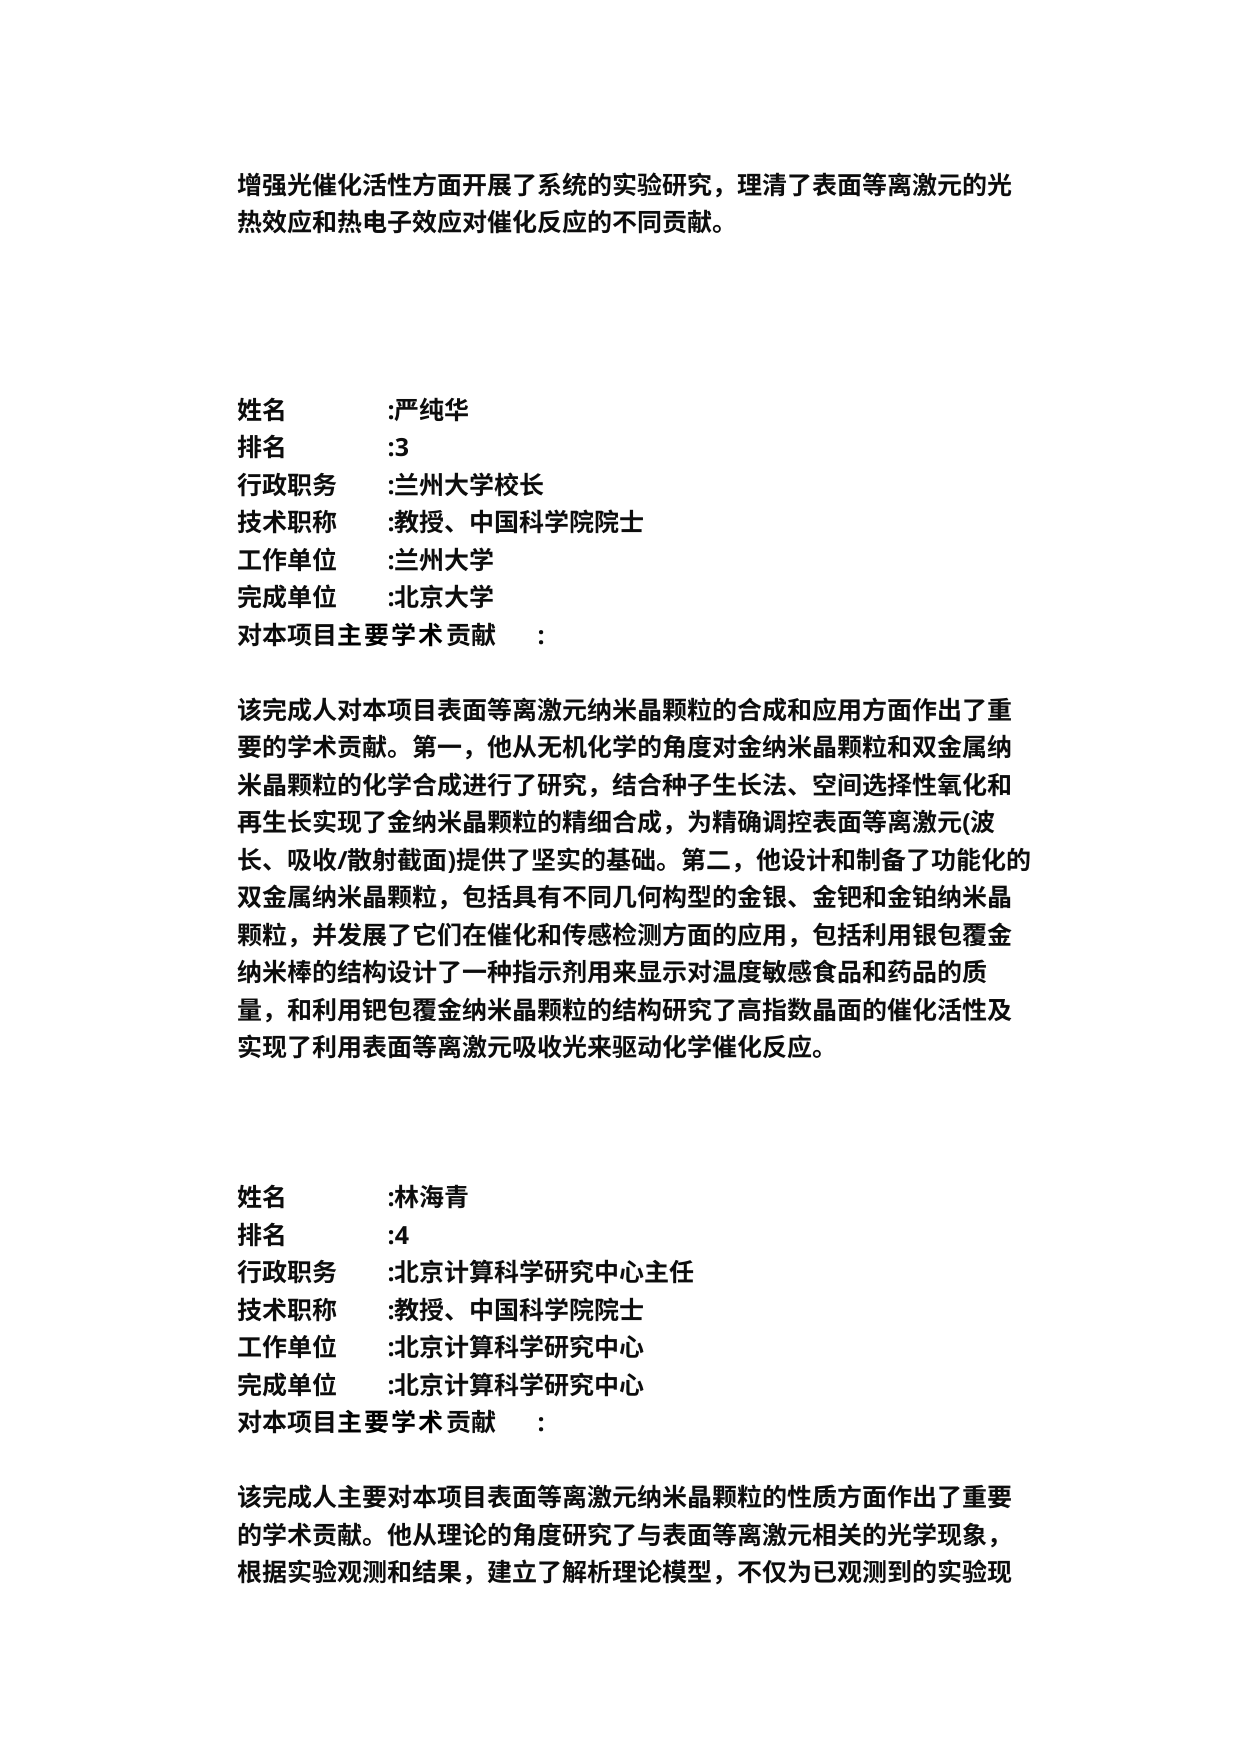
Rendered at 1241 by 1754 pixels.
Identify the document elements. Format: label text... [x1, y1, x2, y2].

table_cell 行政职务 :兰州大学校长 [176, 465, 1047, 502]
table_cell 行政职务 :北京计算科学研究中心主任 [176, 1252, 1047, 1289]
table_cell 工作单位 :兰州大学 [176, 540, 1047, 577]
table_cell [176, 1402, 1047, 1589]
table_header 姓名 :林海青 [176, 1177, 1047, 1214]
table_cell 排名 :4 [176, 1215, 1047, 1252]
table_cell 完成单位 :北京计算科学研究中心 [176, 1365, 1047, 1402]
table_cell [176, 165, 1047, 277]
table_cell 排名 :3 [176, 427, 1047, 464]
table_header 姓名 :严纯华 [176, 390, 1047, 427]
table_cell 技术职称 :教授、中国科学院院士 [176, 1290, 1047, 1327]
table_cell 技术职称 :教授、中国科学院院士 [176, 502, 1047, 539]
table_cell 完成单位 :北京大学 [176, 577, 1047, 614]
table_cell 工作单位 :北京计算科学研究中心 [176, 1327, 1047, 1364]
table_cell 对本项目主要学术贡献 : 该完成人对本项目表面等离激元纳米晶颗粒的合成和应用方面作出了重要的学术贡献。第一，他从无机化学的角度对金纳米晶颗粒和双金属纳米晶颗粒的化学合成进行了研究，结合种子生长法、空间选择性氧化和再生长实现了金纳米晶颗粒的精细合成，为精确调控表面等离激元(波长、吸收/散射截面)提供了坚实的基础。第二，他设计和制备了功能化的双金属纳米晶颗粒，包括具有不同几何构型的金银、金钯和金铂纳米晶颗粒，并发展了它们在催化和传感检测方面的应用，包括利用银包覆金纳米棒的结构设计了一种指示剂用来显示对温度敏感食品和药品的质量，和利用钯包覆金纳米晶颗粒的结构研究了高指数晶面的催化活性及实现了利用表面等离激元吸收光来驱动化学催化反应。 [176, 615, 1047, 1102]
